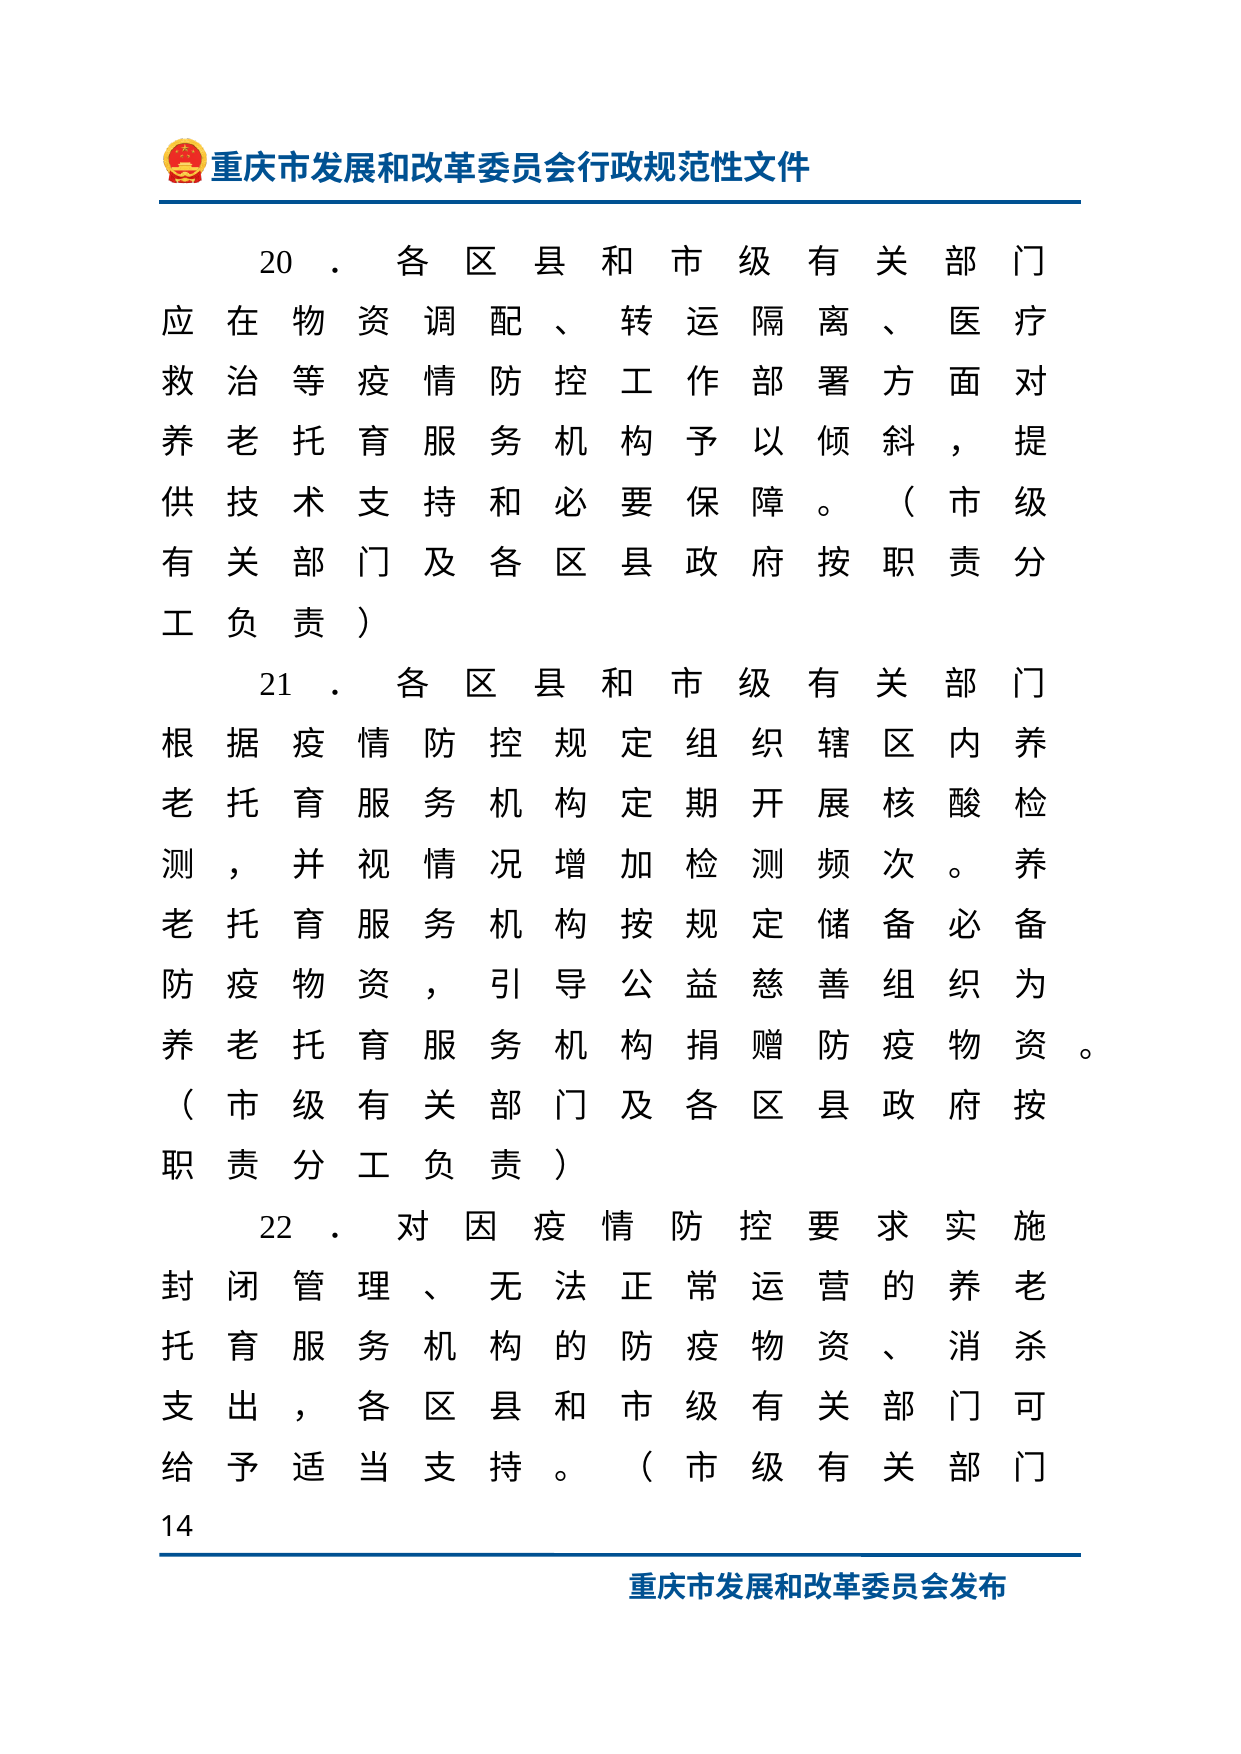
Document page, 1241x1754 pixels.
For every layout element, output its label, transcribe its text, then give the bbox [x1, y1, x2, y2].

list 22．对因疫情防控要求实施封闭管理、无法正常运营的养老托育服务机构的防疫物资、消杀支出，各区县和市级有关部门可给予适当支持。（市级有关部门及各区县政府按职责分工负责） [161, 1193, 1079, 1495]
picture [159, 136, 210, 187]
list 21．各区县和市级有关部门根据疫情防控规定组织辖区内养老托育服务机构定期开展核酸检测，并视情况增加检测频次。养老托育服务机构按规定储备必备防疫物资，引导公益慈善组织为养老托育服务机构捐赠防疫物资。（市级有关部门及各区县政府按职责分工负责） [161, 651, 1079, 1193]
list 20．各区县和市级有关部门应在物资调配、转运隔离、医疗救治等疫情防控工作部署方面对养老托育服务机构予以倾斜，提供技术支持和必要保障。（市级有关部门及各区县政府按职责分工负责） [161, 228, 1079, 651]
